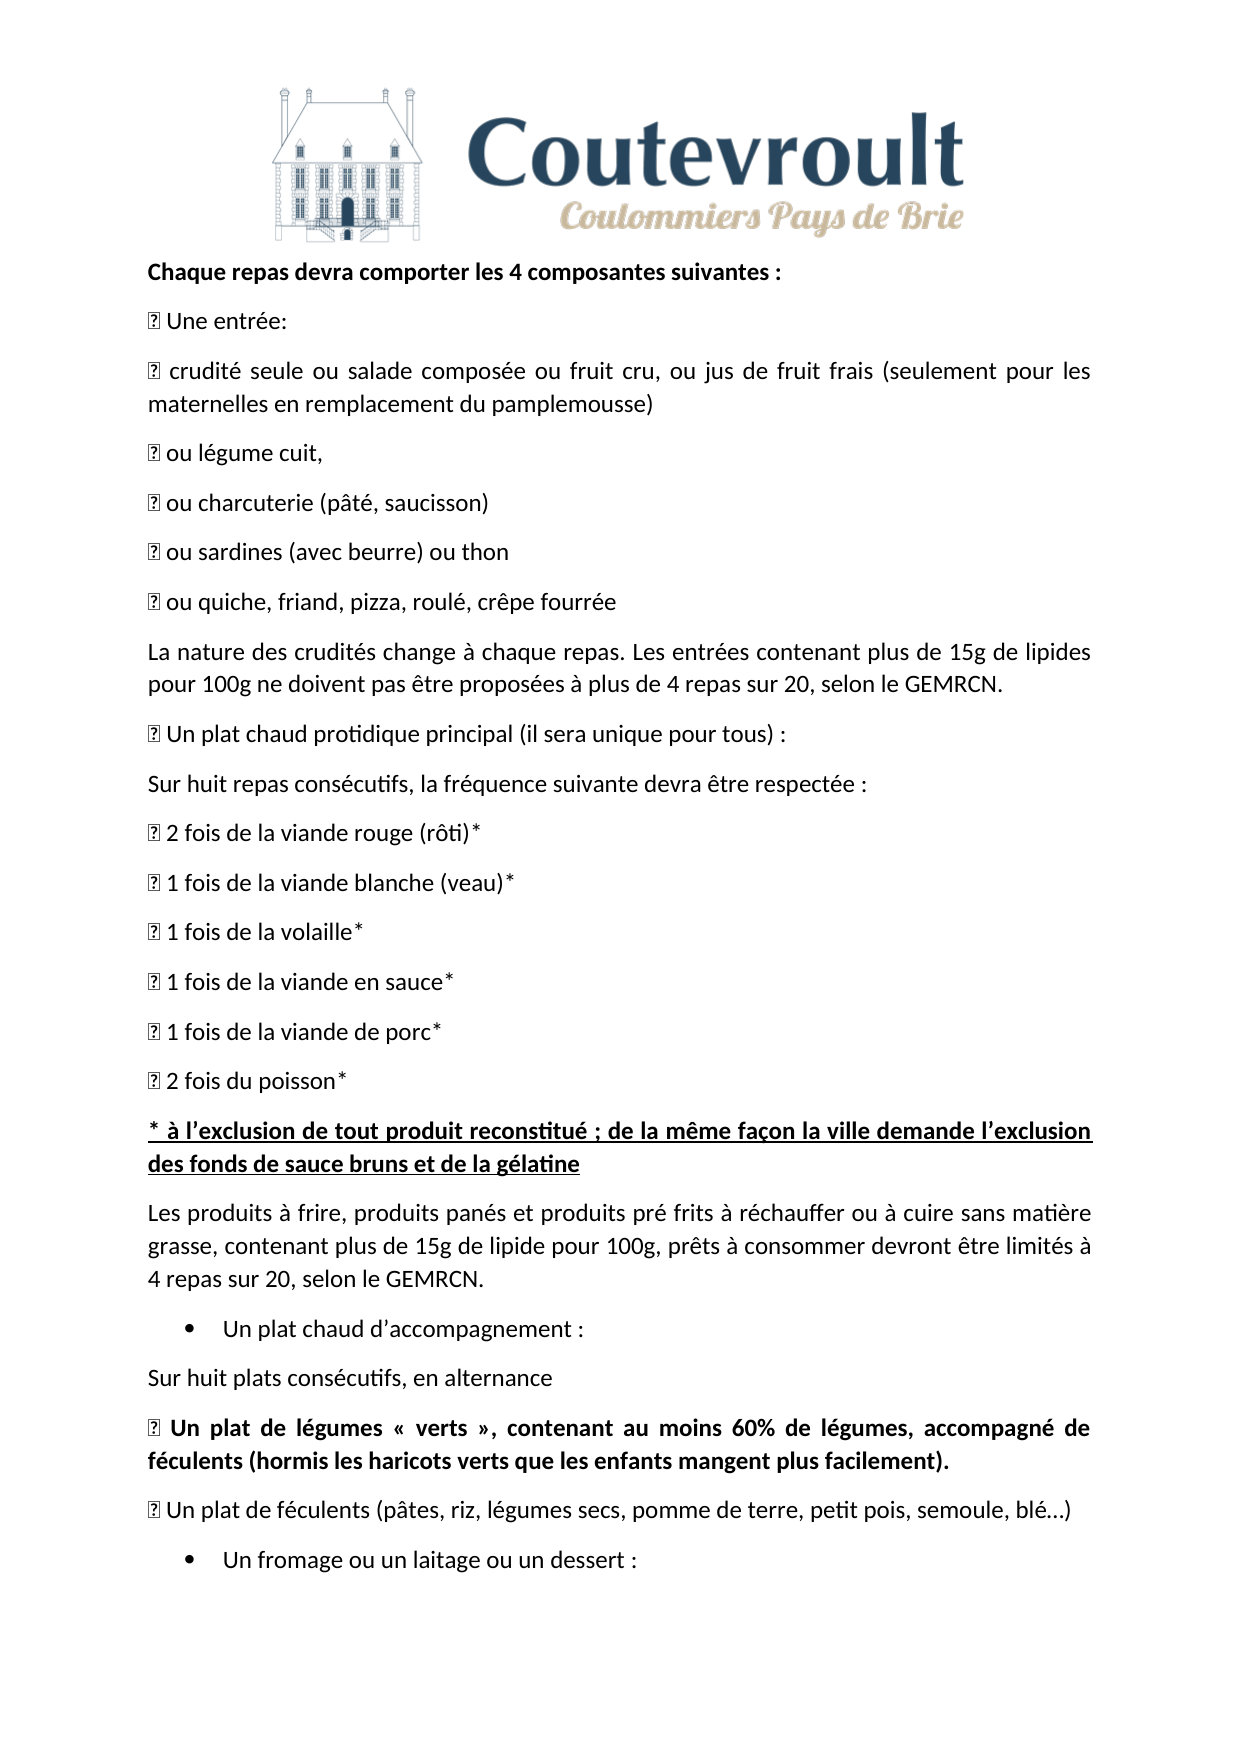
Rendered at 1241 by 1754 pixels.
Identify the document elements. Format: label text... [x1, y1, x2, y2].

text  crudité seule ou salade composée ou fruit cru, ou jus de fruit frais (seulement pour les maternelles en remplacement du pamplemousse) [148, 355, 1093, 418]
text  1 fois de la viande en sauce* [148, 966, 1093, 997]
text  ou légume cuit, [148, 437, 1093, 468]
text  2 fois du poisson* [148, 1065, 1093, 1096]
text * à l’exclusion de tout produit reconstitué ; de la même façon la ville demande l’exclusion des fonds de sauce bruns et de la gélatine [148, 1115, 1093, 1141]
list Un fromage ou un laitage ou un dessert : [185, 1544, 1093, 1574]
text  ou quiche, friand, pizza, roulé, crêpe fourrée [148, 586, 1093, 617]
text Sur huit plats consécutifs, en alternance [148, 1362, 1093, 1393]
text  1 fois de la volaille* [148, 917, 1093, 947]
text  2 fois de la viande rouge (rôti)* [148, 817, 1093, 848]
text  1 fois de la viande blanche (veau)* [148, 867, 1093, 897]
text Chaque repas devra comporter les 4 composantes suivantes : [148, 256, 1093, 286]
text La nature des crudités change à chaque repas. Les entrées contenant plus de 15g de lipides pour 100g ne doivent pas être proposées à plus de 4 repas sur 20, selon le GEMRCN. [148, 636, 1093, 699]
text  Une entrée: [148, 305, 1093, 336]
text * à l’exclusion de tout produit reconstitué ; de la même façon la ville demande l’exclusion des fonds de sauce bruns et de la gélatine [148, 1143, 1093, 1178]
text Sur huit repas consécutifs, la fréquence suivante devra être respectée : [148, 768, 1093, 798]
text  Un plat chaud protidique principal (il sera unique pour tous) : [148, 718, 1093, 749]
picture [260, 73, 980, 256]
text  ou sardines (avec beurre) ou thon [148, 537, 1093, 567]
list Un plat chaud d’accompagnement : [185, 1313, 1093, 1343]
text Les produits à frire, produits panés et produits pré frits à réchauffer ou à cuire sans matière grasse, contenant plus de 15g de lipide pour 100g, prêts à consommer devront être limités à 4 repas sur 20, selon le GEMRCN. [148, 1197, 1093, 1294]
text  Un plat de légumes « verts », contenant au moins 60% de légumes, accompagné de féculents (hormis les haricots verts que les enfants mangent plus facilement). [148, 1412, 1093, 1475]
text  ou charcuterie (pâté, saucisson) [148, 487, 1093, 517]
text  1 fois de la viande de porc* [148, 1016, 1093, 1046]
text  Un plat de féculents (pâtes, riz, légumes secs, pomme de terre, petit pois, semoule, blé…) [148, 1494, 1093, 1525]
